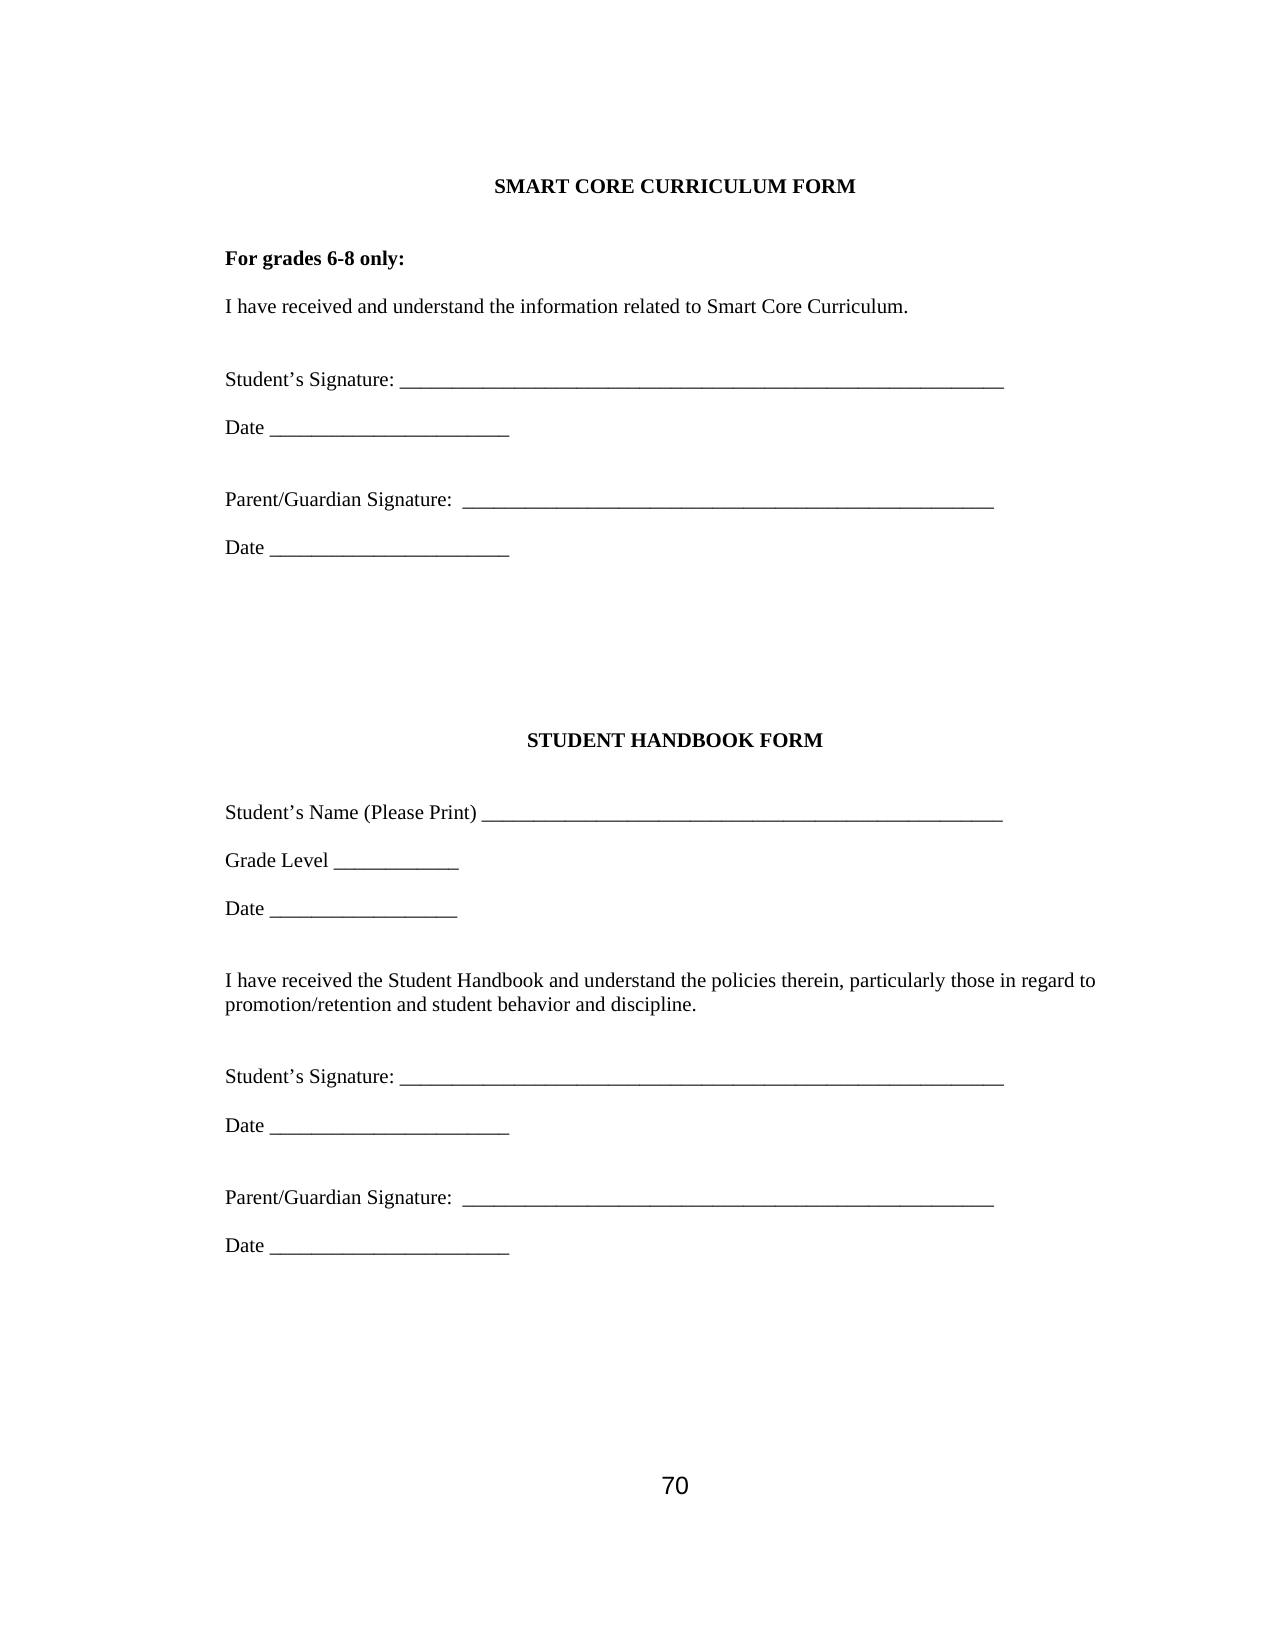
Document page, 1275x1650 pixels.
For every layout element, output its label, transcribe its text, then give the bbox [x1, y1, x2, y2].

text I have received the Student Handbook and understand the policies therein, particularly those in regard to promotion/retention and student behavior and discipline. [225, 968, 1125, 1016]
text Parent/Guardian Signature: ___________________________________________________ [225, 1185, 1125, 1209]
text Date _______________________ [225, 1112, 1125, 1137]
text STUDENT HANDBOOK FORM [225, 727, 1125, 752]
text Student’s Signature: __________________________________________________________ [225, 1064, 1125, 1088]
text Date __________________ [225, 896, 1125, 920]
text SMART CORE CURRICULUM FORM [225, 174, 1125, 198]
text I have received and understand the information related to Smart Core Curriculum. [225, 294, 1125, 318]
text Grade Level ____________ [225, 848, 1125, 872]
text Parent/Guardian Signature: ___________________________________________________ [225, 487, 1125, 511]
text Student’s Name (Please Print) __________________________________________________ [225, 800, 1125, 824]
text Date _______________________ [225, 1233, 1125, 1257]
text Date _______________________ [225, 415, 1125, 439]
text Student’s Signature: __________________________________________________________ [225, 367, 1125, 391]
text Date _______________________ [225, 535, 1125, 559]
text For grades 6-8 only: [225, 246, 1125, 270]
